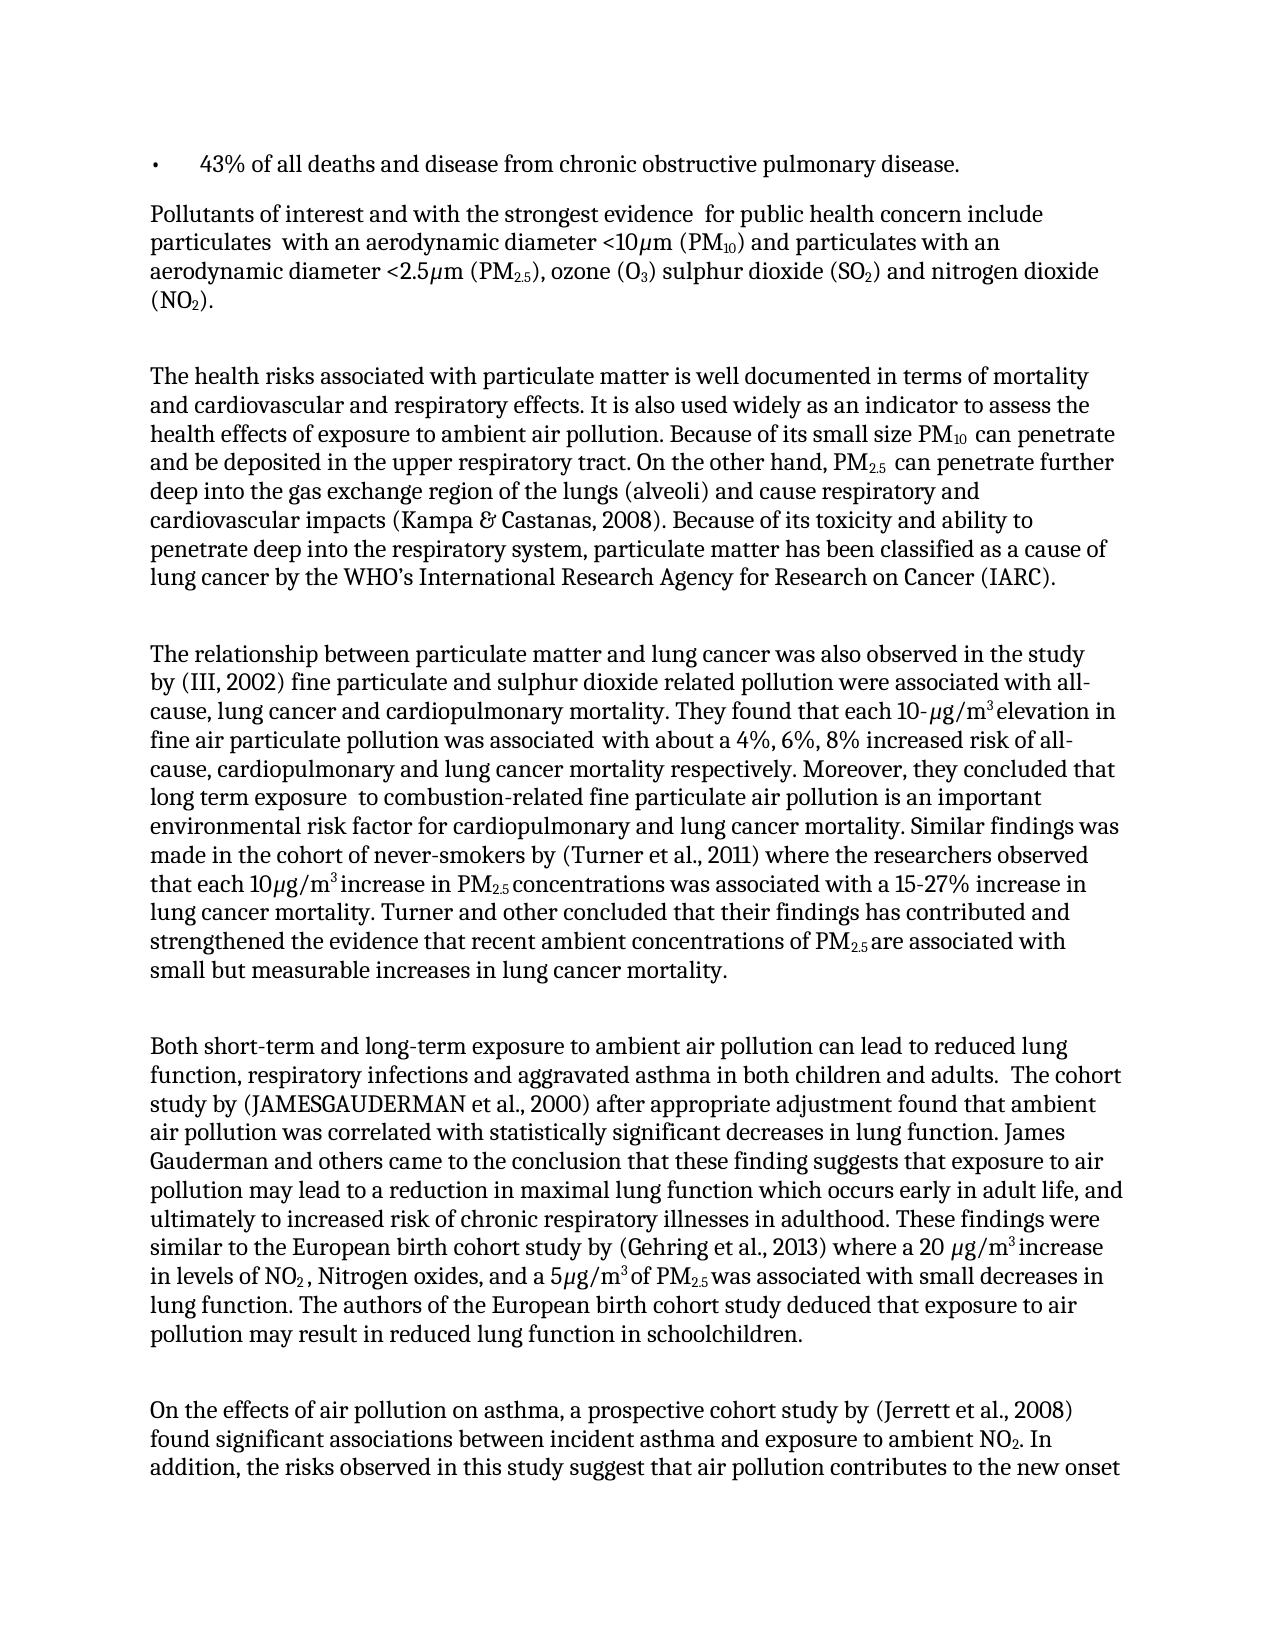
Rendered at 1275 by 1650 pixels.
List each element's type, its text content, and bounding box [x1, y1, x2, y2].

text Pollutants of interest and with the strongest evidence for public health concern include particulates with an aerodynamic diameter <10m (PM10) and particulates with an aerodynamic diameter <2.5m (PM2.5), ozone (O3) sulphur dioxide (SO2) and nitrogen dioxide (NO2). [150, 199, 1125, 314]
text Both short-term and long-term exposure to ambient air pollution can lead to reduced lung function, respiratory infections and aggravated asthma in both children and adults. The cohort study by (JAMESGAUDERMAN et al., 2000) after appropriate adjustment found that ambient air pollution was correlated with statistically significant decreases in lung function. James Gauderman and others came to the conclusion that these finding suggests that exposure to air pollution may lead to a reduction in maximal lung function which occurs early in adult life, and ultimately to increased risk of chronic respiratory illnesses in adulthood. These findings were similar to the European birth cohort study by (Gehring et al., 2013) where a 20 g/m3 increase in levels of NO2 , Nitrogen oxides, and a 5g/m3 of PM2.5 was associated with small decreases in lung function. The authors of the European birth cohort study deduced that exposure to air pollution may result in reduced lung function in schoolchildren. [150, 1003, 1125, 1348]
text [150, 1367, 1125, 1482]
text The health risks associated with particulate matter is well documented in terms of mortality and cardiovascular and respiratory effects. It is also used widely as an indicator to assess the health effects of exposure to ambient air pollution. Because of its small size PM10 can penetrate and be deposited in the upper respiratory tract. On the other hand, PM2.5 can penetrate further deep into the gas exchange region of the lungs (alveoli) and cause respiratory and cardiovascular impacts (Kampa & Castanas, 2008). Because of its toxicity and ability to penetrate deep into the respiratory system, particulate matter has been classified as a cause of lung cancer by the WHO’s International Research Agency for Research on Cancer (IARC). [150, 333, 1125, 592]
list 43% of all deaths and disease from chronic obstructive pulmonary disease. [150, 150, 1125, 179]
text The relationship between particulate matter and lung cancer was also observed in the study by (III, 2002) fine particulate and sulphur dioxide related pollution were associated with all-cause, lung cancer and cardiopulmonary mortality. They found that each 10-g/m3 elevation in fine air particulate pollution was associated with about a 4%, 6%, 8% increased risk of all-cause, cardiopulmonary and lung cancer mortality respectively. Moreover, they concluded that long term exposure to combustion-related fine particulate air pollution is an important environmental risk factor for cardiopulmonary and lung cancer mortality. Similar findings was made in the cohort of never-smokers by (Turner et al., 2011) where the researchers observed that each 10g/m3 increase in PM2.5 concentrations was associated with a 15-27% increase in lung cancer mortality. Turner and other concluded that their findings has contributed and strengthened the evidence that recent ambient concentrations of PM2.5 are associated with small but measurable increases in lung cancer mortality. [150, 611, 1125, 984]
